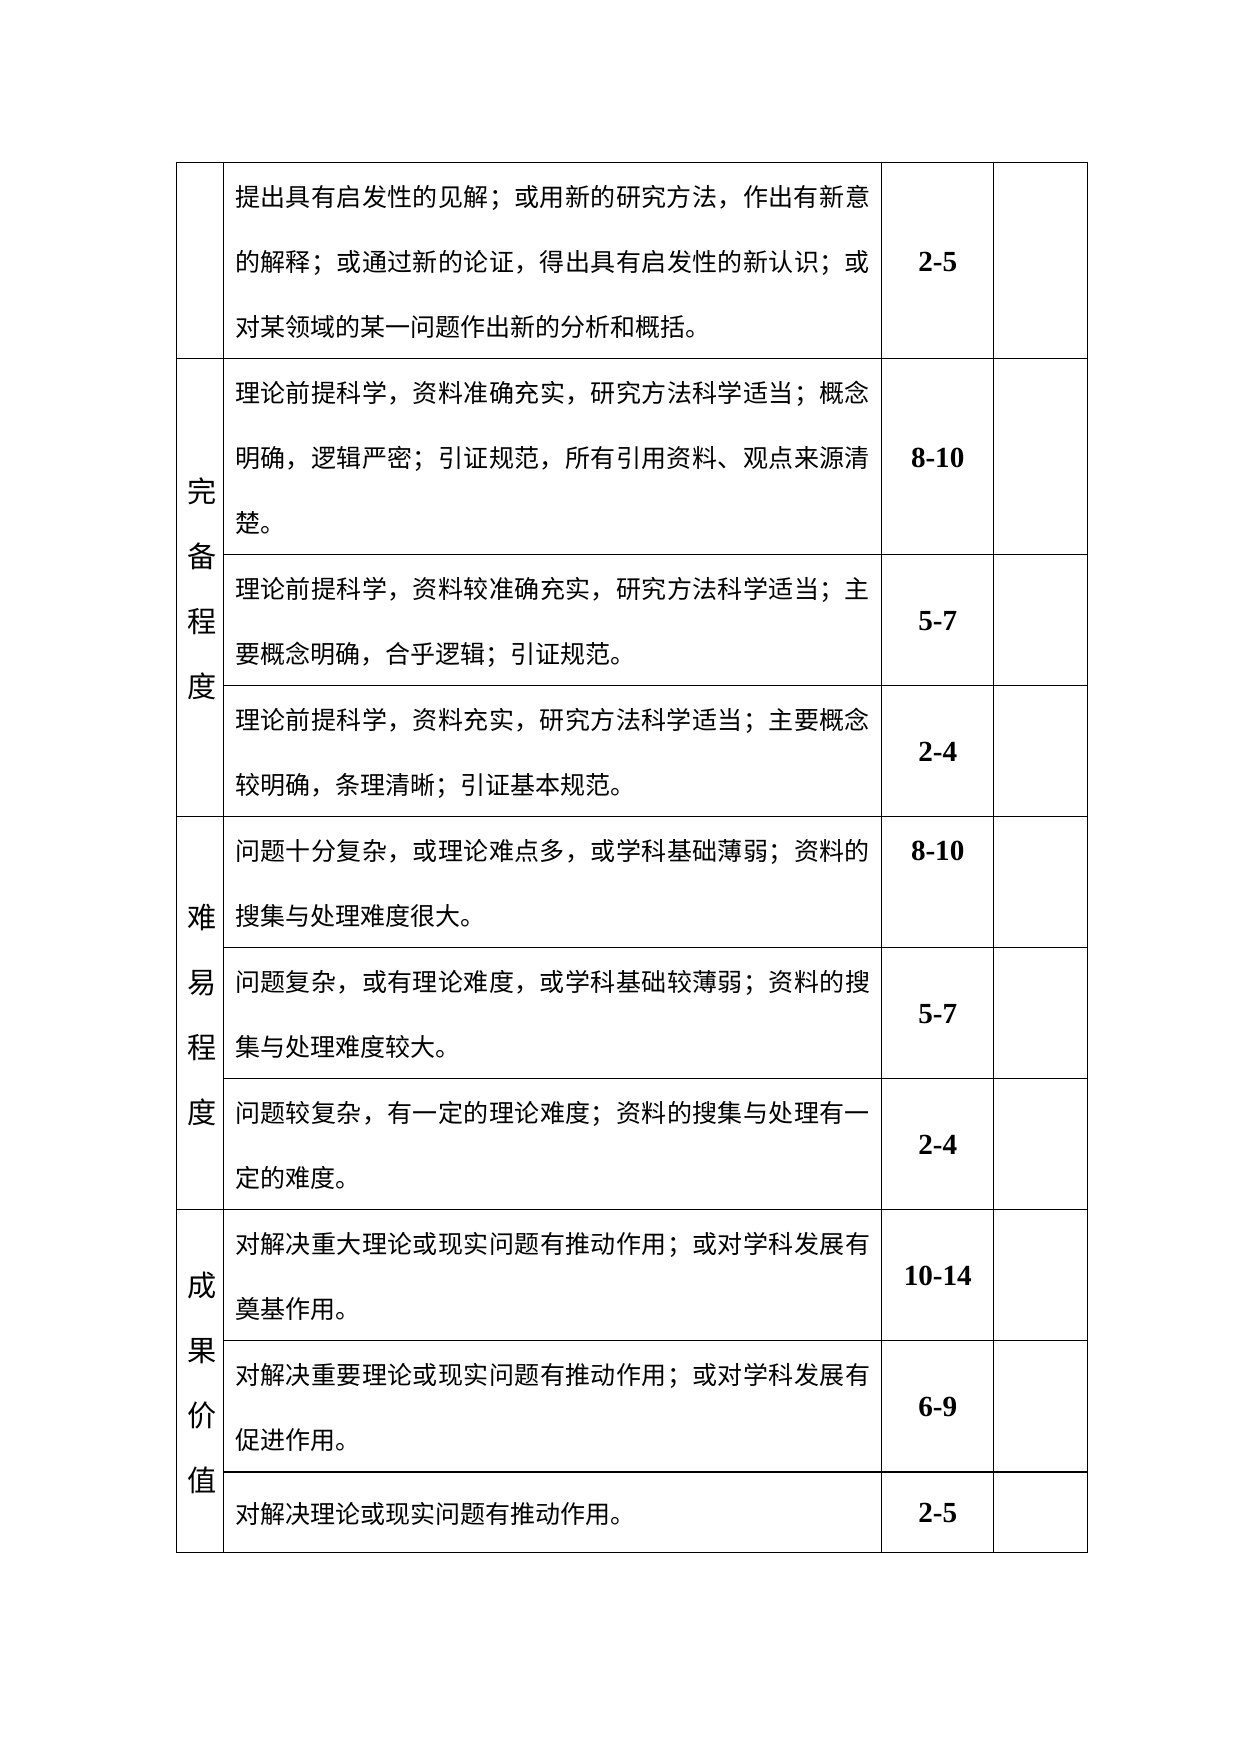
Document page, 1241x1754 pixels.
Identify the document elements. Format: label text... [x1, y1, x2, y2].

table_cell 对解决重要理论或现实问题有推动作用；或对学科发展有促进作用。 [224, 1341, 881, 1471]
table_cell 问题较复杂，有一定的理论难度；资料的搜集与处理有一定的难度。 [224, 1079, 881, 1209]
table_cell 对解决理论或现实问题有推动作用。 [224, 1473, 881, 1552]
table_cell [994, 163, 1087, 358]
table_cell [994, 1473, 1087, 1552]
table_cell 问题复杂，或有理论难度，或学科基础较薄弱；资料的搜集与处理难度较大。 [224, 948, 881, 1078]
table_cell 5-7 [882, 555, 993, 685]
table_cell [994, 1341, 1087, 1471]
table_cell [994, 555, 1087, 685]
table_cell 10-14 [882, 1210, 993, 1340]
table_cell 2-5 [882, 163, 993, 358]
table_cell [994, 686, 1087, 816]
table_cell 6-9 [882, 1341, 993, 1471]
table_cell 完备程度 [177, 359, 223, 816]
table_cell [994, 359, 1087, 554]
table_cell 理论前提科学，资料较准确充实，研究方法科学适当；主要概念明确，合乎逻辑；引证规范。 [224, 555, 881, 685]
table_cell 提出具有启发性的见解；或用新的研究方法，作出有新意的解释；或通过新的论证，得出具有启发性的新认识；或对某领域的某一问题作出新的分析和概括。 [224, 163, 881, 358]
table_cell [994, 1210, 1087, 1340]
table_cell 对解决重大理论或现实问题有推动作用；或对学科发展有奠基作用。 [224, 1210, 881, 1340]
table_cell [994, 948, 1087, 1078]
table_cell 难易程度 [177, 817, 223, 1209]
table_cell 8-10 [882, 817, 993, 947]
table_cell 成果价值 [177, 1210, 223, 1552]
table_cell 2-4 [882, 1079, 993, 1209]
table_cell 8-10 [882, 359, 993, 554]
table_cell 5-7 [882, 948, 993, 1078]
table_cell [994, 817, 1087, 947]
table_cell 2-4 [882, 686, 993, 816]
table_cell 2-5 [882, 1473, 993, 1552]
table_cell 理论前提科学，资料充实，研究方法科学适当；主要概念较明确，条理清晰；引证基本规范。 [224, 686, 881, 816]
table_cell 问题十分复杂，或理论难点多，或学科基础薄弱；资料的搜集与处理难度很大。 [224, 817, 881, 947]
table_cell [994, 1079, 1087, 1209]
table_cell 理论前提科学，资料准确充实，研究方法科学适当；概念明确，逻辑严密；引证规范，所有引用资料、观点来源清楚。 [224, 359, 881, 554]
